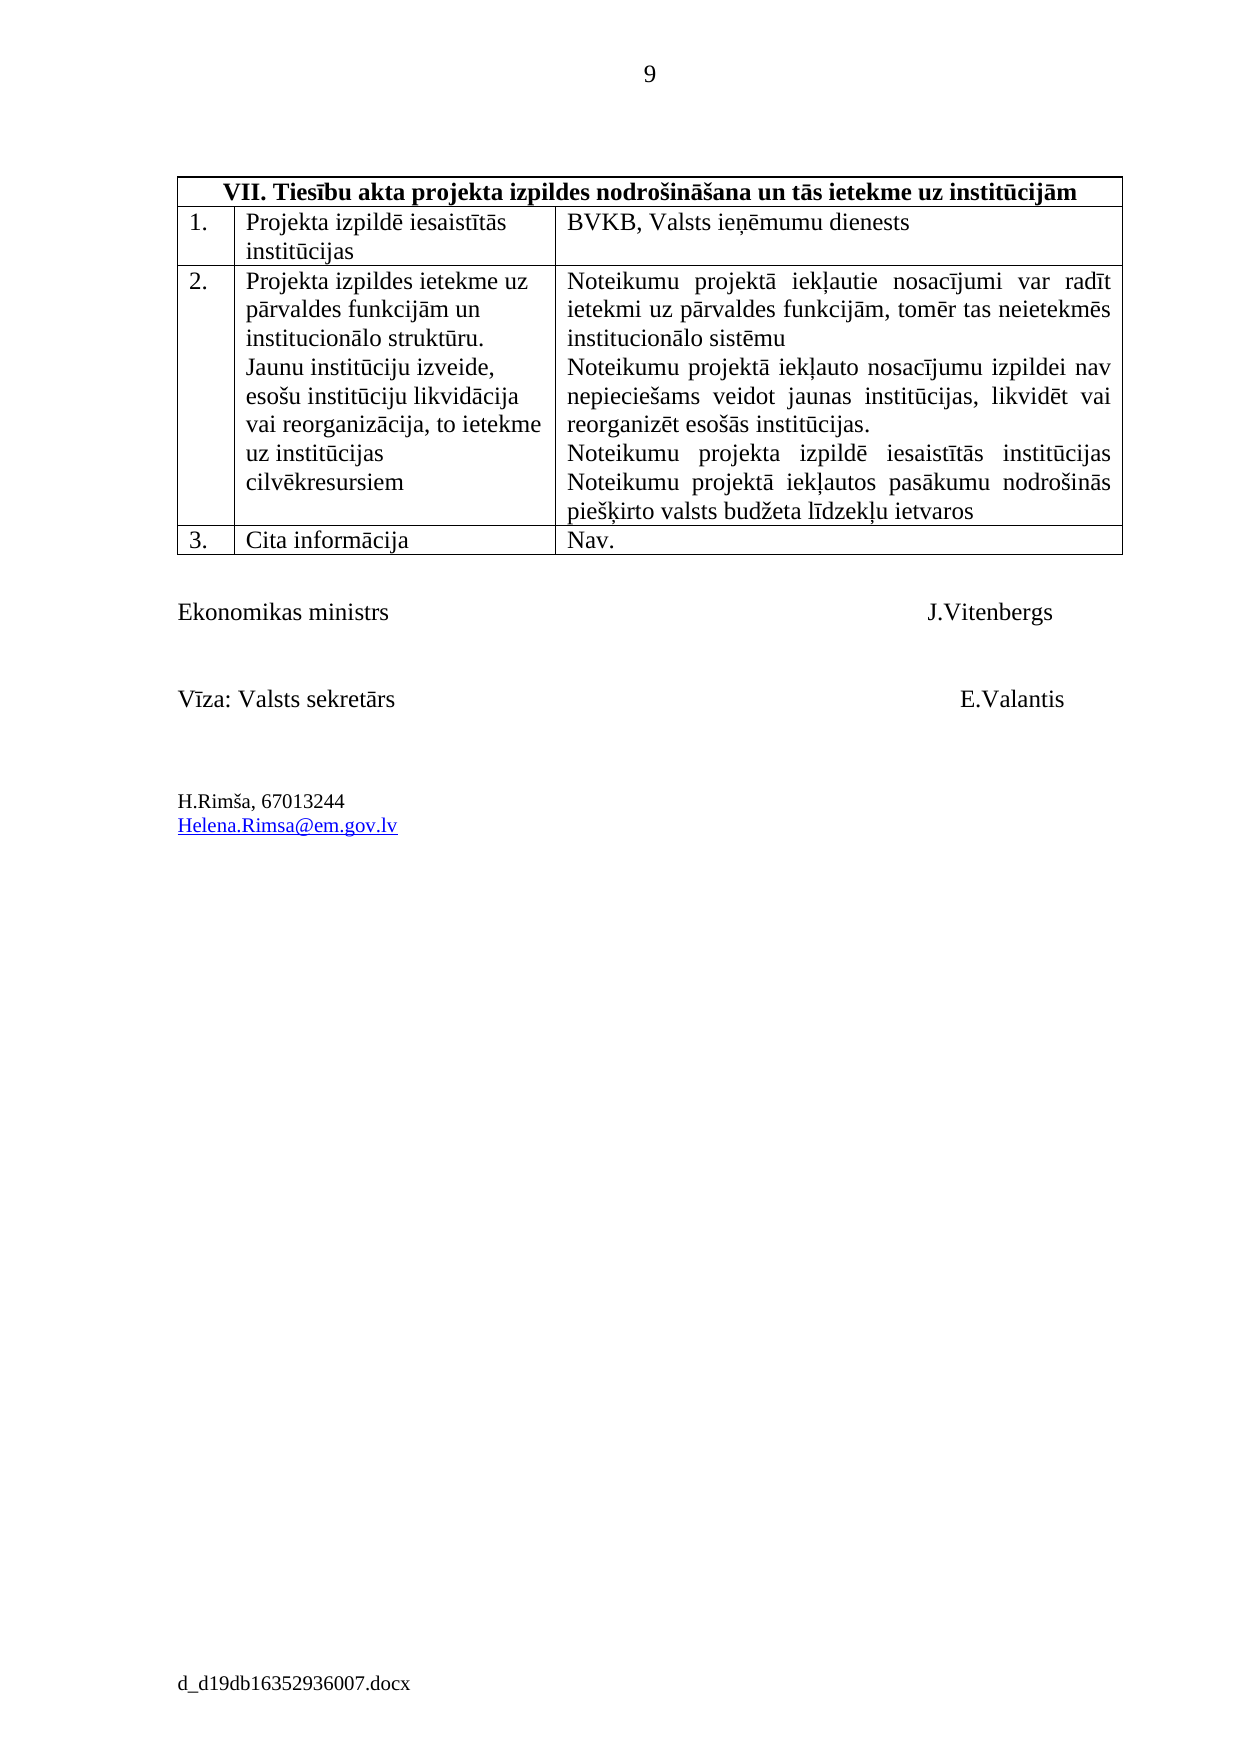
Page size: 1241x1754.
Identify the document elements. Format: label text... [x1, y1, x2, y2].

text Helena.Rimsa@em.gov.lv [177, 813, 1122, 837]
text Ekonomikas ministrs J.Vitenbergs [177, 597, 1122, 625]
text Vīza: Valsts sekretārs E.Valantis [177, 684, 1122, 712]
text H.Rimša, 67013244 [177, 789, 1122, 813]
table_cell Cita informācija [235, 526, 555, 554]
table_cell Projekta izpildes ietekme uz pārvaldes funkcijām un institucionālo struktūru. Jaunu institūciju izveide, esošu institūciju likvidācija vai reorganizācija, to ietekme uz institūcijas cilvēkresursiem [235, 266, 555, 524]
table_header VII. Tiesību akta projekta izpildes nodrošināšana un tās ietekme uz institūcijām [178, 178, 1122, 206]
table_cell Noteikumu projektā iekļautie nosacījumi var radīt ietekmi uz pārvaldes funkcijām, tomēr tas neietekmēs institucionālo sistēmu Noteikumu projektā iekļauto nosacījumu izpildei nav nepieciešams veidot jaunas institūcijas, likvidēt vai reorganizēt esošās institūcijas. Noteikumu projekta izpildē iesaistītās institūcijas Noteikumu projektā iekļautos pasākumu nodrošinās piešķirto valsts budžeta līdzekļu ietvaros [556, 266, 1122, 524]
table_cell Nav. [556, 526, 1122, 554]
table_cell 3. [178, 526, 234, 554]
table_cell 2. [178, 266, 234, 524]
table_cell 1. [178, 207, 234, 265]
table_cell BVKB, Valsts ieņēmumu dienests [556, 207, 1122, 265]
table_cell Projekta izpildē iesaistītās institūcijas [235, 207, 555, 265]
